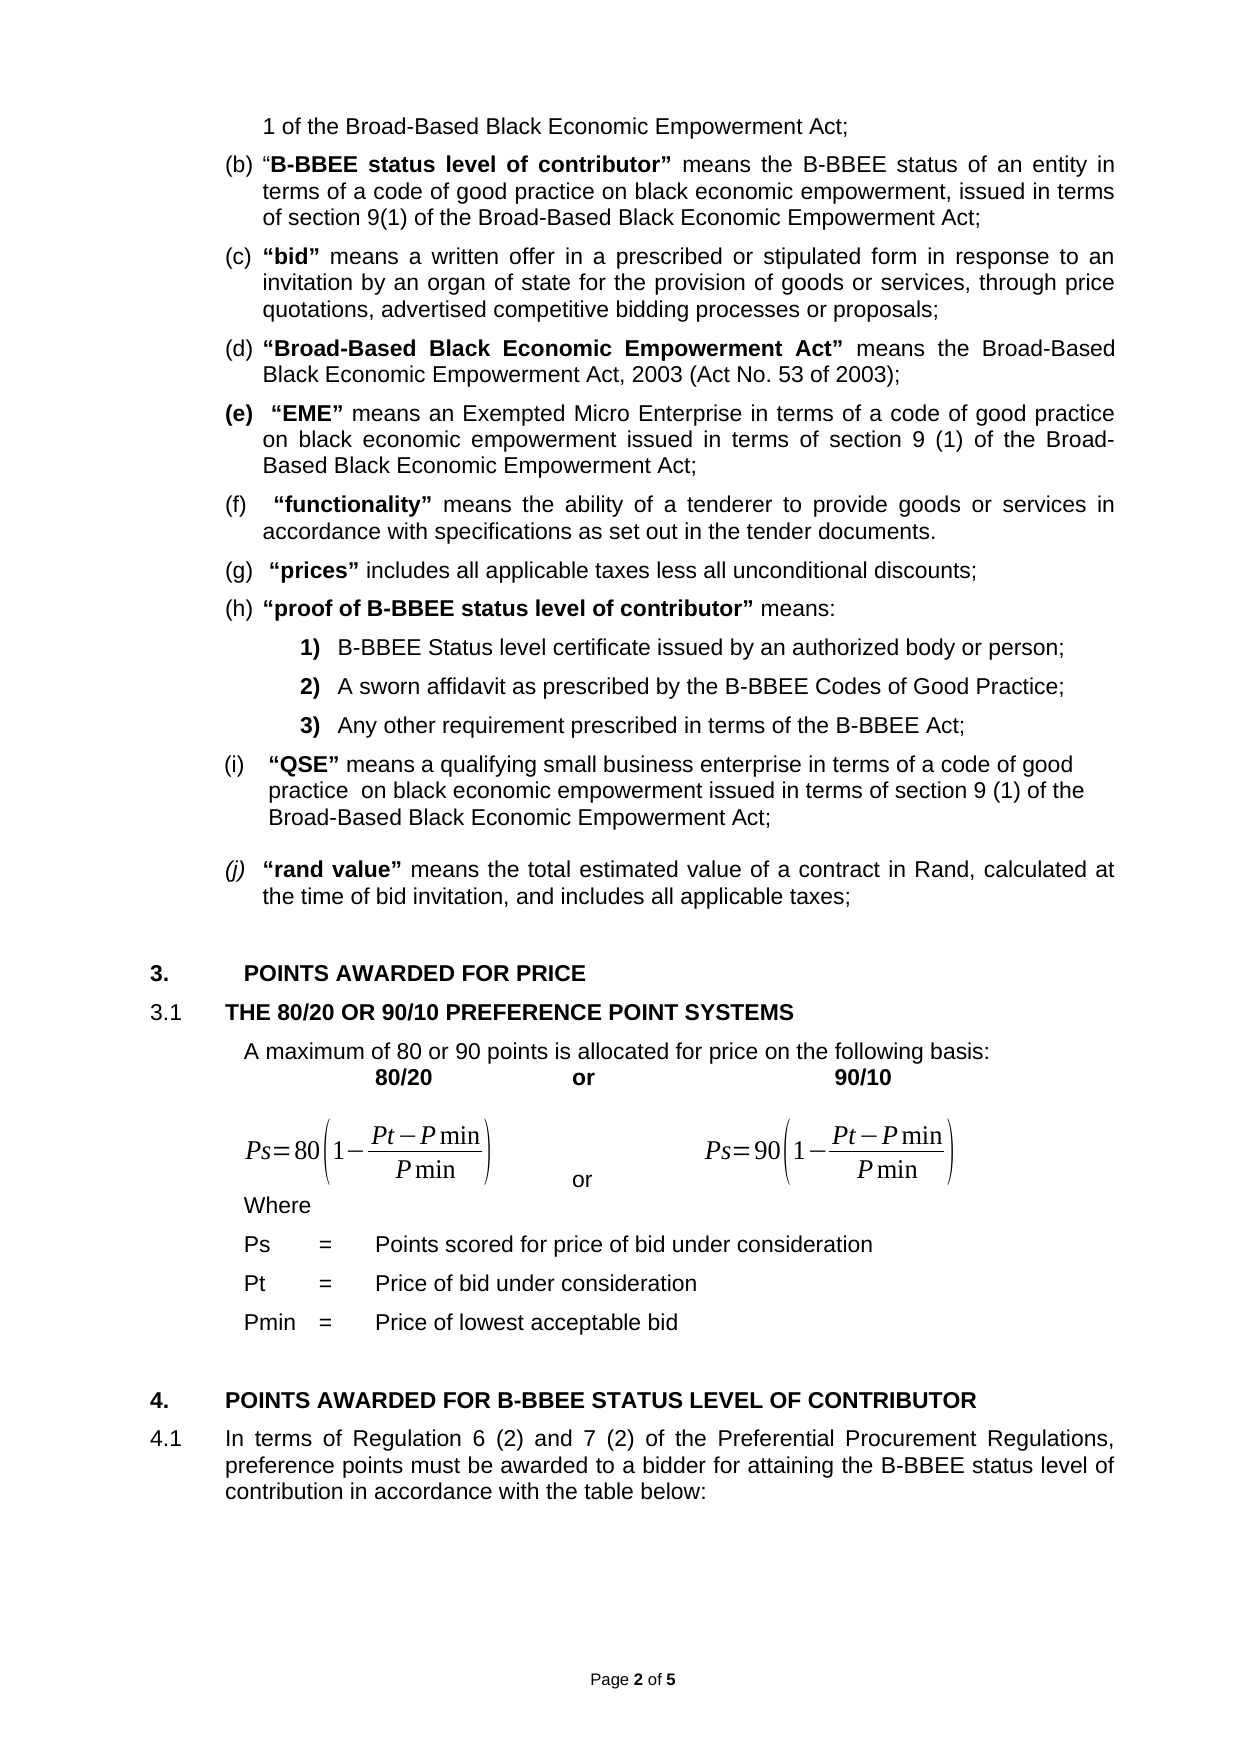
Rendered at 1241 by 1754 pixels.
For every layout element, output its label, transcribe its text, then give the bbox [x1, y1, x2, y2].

list “prices” includes all applicable taxes less all unconditional discounts; [225, 557, 1116, 583]
list “bid” means a written offer in a prescribed or stipulated form in response to an invitation by an organ of state for the provision of goods or services, through price quotations, advertised competitive bidding processes or proposals; [225, 243, 1116, 322]
text Pt = Price of bid under consideration [150, 1270, 1116, 1296]
list “functionality” means the ability of a tenderer to provide goods or services in accordance with specifications as set out in the tender documents. [225, 491, 1116, 544]
list Any other requirement prescribed in terms of the B-BBEE Act; [300, 712, 1116, 738]
text A maximum of 80 or 90 points is allocated for price on the following basis: [150, 1038, 1116, 1064]
list POINTS AWARDED FOR B-BBEE STATUS LEVEL OF CONTRIBUTOR [150, 1387, 1116, 1413]
list “proof of B-BBEE status level of contributor” means: [225, 595, 1116, 622]
list “Broad-Based Black Economic Empowerment Act” means the Broad-Based Black Economic Empowerment Act, 2003 (Act No. 53 of 2003); [225, 334, 1116, 387]
text Ps = Points scored for price of bid under consideration [150, 1231, 1116, 1257]
text Where [150, 1192, 1116, 1219]
list POINTS AWARDED FOR PRICE [150, 960, 1116, 987]
list In terms of Regulation 6 (2) and 7 (2) of the Preferential Procurement Regulations, preference points must be awarded to a bidder for attaining the B-BBEE status level of contribution in accordance with the table below: [150, 1425, 1116, 1504]
list “rand value” means the total estimated value of a contract in Rand, calculated at the time of bid invitation, and includes all applicable taxes; [225, 856, 1116, 909]
text 80/20 or 90/10 [150, 1064, 1116, 1091]
list “EME” means an Exempted Micro Enterprise in terms of a code of good practice on black economic empowerment issued in terms of section 9 (1) of the Broad-Based Black Economic Empowerment Act; [225, 400, 1116, 479]
text or [150, 1117, 1116, 1192]
list A sworn affidavit as prescribed by the B-BBEE Codes of Good Practice; [300, 673, 1116, 699]
list “B-BBEE status level of contributor” means the B-BBEE status of an entity in terms of a code of good practice on black economic empowerment, issued in terms of section 9(1) of the Broad-Based Black Economic Empowerment Act; [225, 151, 1116, 231]
list “QSE” means a qualifying small business enterprise in terms of a code of good practice on black economic empowerment issued in terms of section 9 (1) of the Broad-Based Black Economic Empowerment Act; [224, 751, 1116, 830]
list B-BBEE Status level certificate issued by an authorized body or person; [300, 634, 1116, 661]
text Pmin = Price of lowest acceptable bid [150, 1309, 1116, 1335]
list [225, 113, 1116, 139]
list THE 80/20 OR 90/10 PREFERENCE POINT SYSTEMS [150, 999, 1116, 1026]
